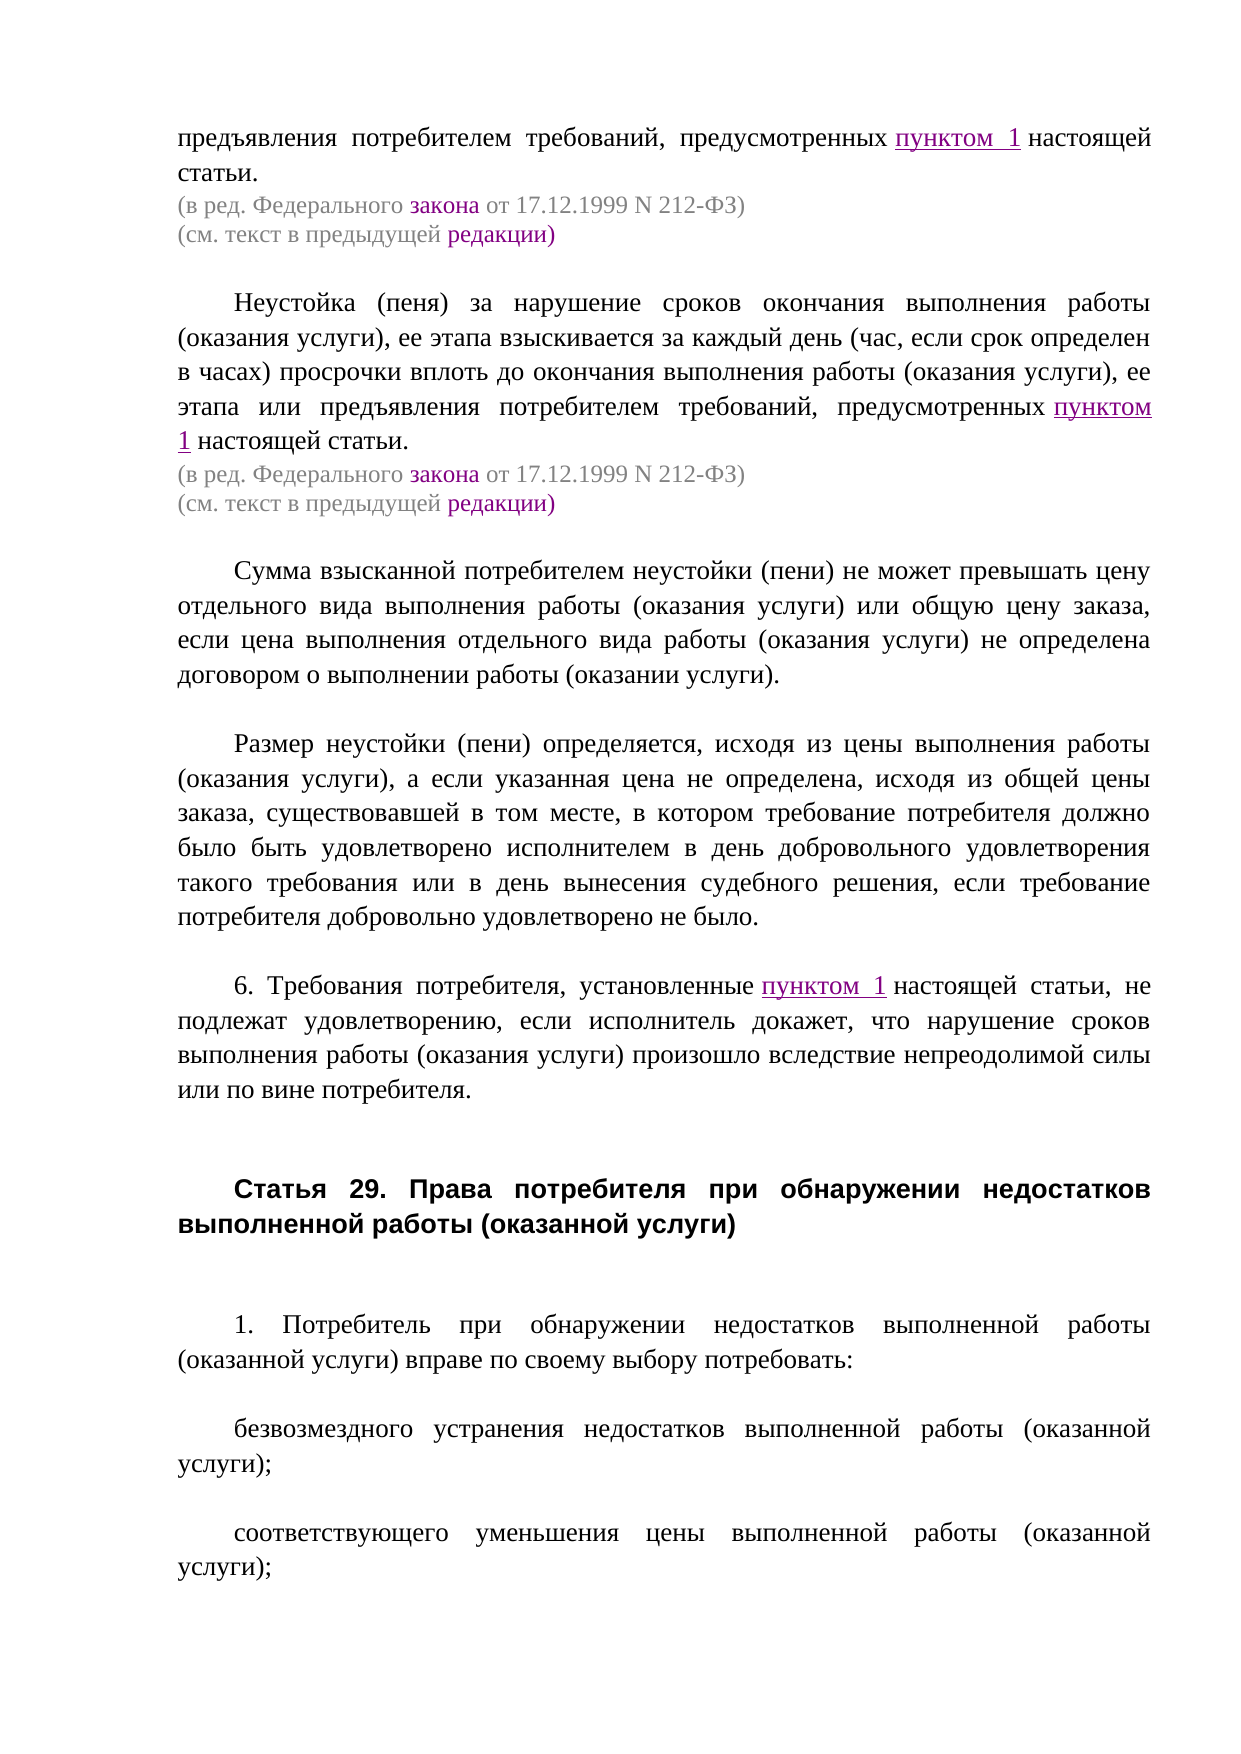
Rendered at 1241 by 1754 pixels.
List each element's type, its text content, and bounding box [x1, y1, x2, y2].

text Сумма взысканной потребителем неустойки (пени) не может превышать цену отдельного вида выполнения работы (оказания услуги) или общую цену заказа, если цена выполнения отдельного вида работы (оказания услуги) не определена договором о выполнении работы (оказании услуги). [177, 551, 1152, 689]
text безвозмездного устранения недостатков выполненной работы (оказанной услуги); [177, 1409, 1152, 1478]
text 1. Потребитель при обнаружении недостатков выполненной работы (оказанной услуги) вправе по своему выбору потребовать: [177, 1305, 1152, 1374]
text (в ред. Федерального закона от 17.12.1999 N 212-ФЗ) [177, 456, 1152, 488]
text Неустойка (пеня) за нарушение сроков окончания выполнения работы (оказания услуги), ее этапа взыскивается за каждый день (час, если срок определен в часах) просрочки вплоть до окончания выполнения работы (оказания услуги), ее этапа или предъявления потребителем требований, предусмотренных пунктом 1 настоящей статьи. [177, 283, 1152, 456]
text 6. Требования потребителя, установленные пунктом 1 настоящей статьи, не подлежат удовлетворению, если исполнитель докажет, что нарушение сроков выполнения работы (оказания услуги) произошло вследствие непреодолимой силы или по вине потребителя. [177, 966, 1152, 1104]
text Статья 29. Права потребителя при обнаружении недостатков выполненной работы (оказанной услуги) [177, 1170, 1152, 1239]
text (в ред. Федерального закона от 17.12.1999 N 212-ФЗ) [177, 187, 1152, 219]
text (см. текст в предыдущей редакции) [177, 219, 1152, 248]
text Размер неустойки (пени) определяется, исходя из цены выполнения работы (оказания услуги), а если указанная цена не определена, исходя из общей цены заказа, существовавшей в том месте, в котором требование потребителя должно было быть удовлетворено исполнителем в день добровольного удовлетворения такого требования или в день вынесения судебного решения, если требование потребителя добровольно удовлетворено не было. [177, 724, 1152, 931]
text (см. текст в предыдущей редакции) [177, 488, 1152, 516]
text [177, 118, 1152, 187]
text соответствующего уменьшения цены выполненной работы (оказанной услуги); [177, 1512, 1152, 1582]
